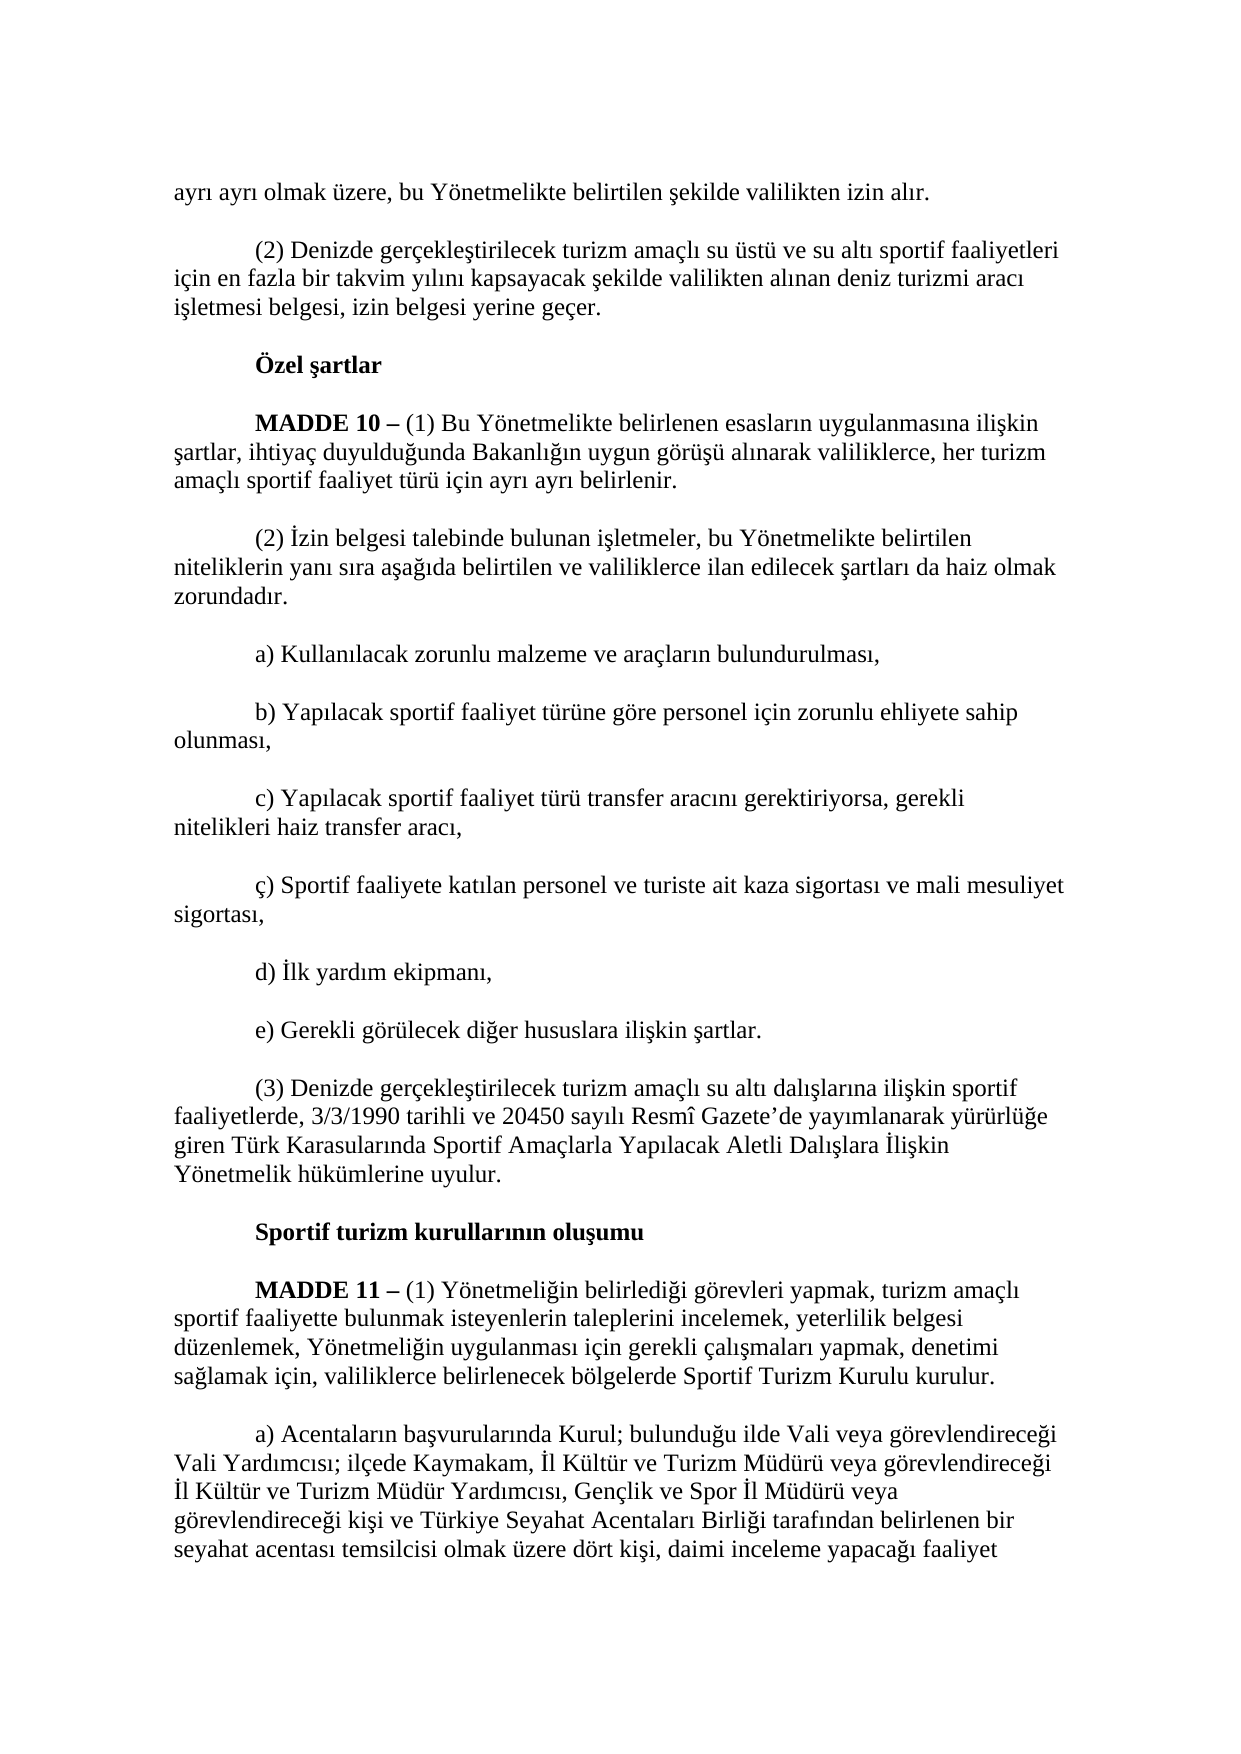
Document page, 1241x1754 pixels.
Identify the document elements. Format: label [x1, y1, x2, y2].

table_header [148, 148, 1092, 1563]
